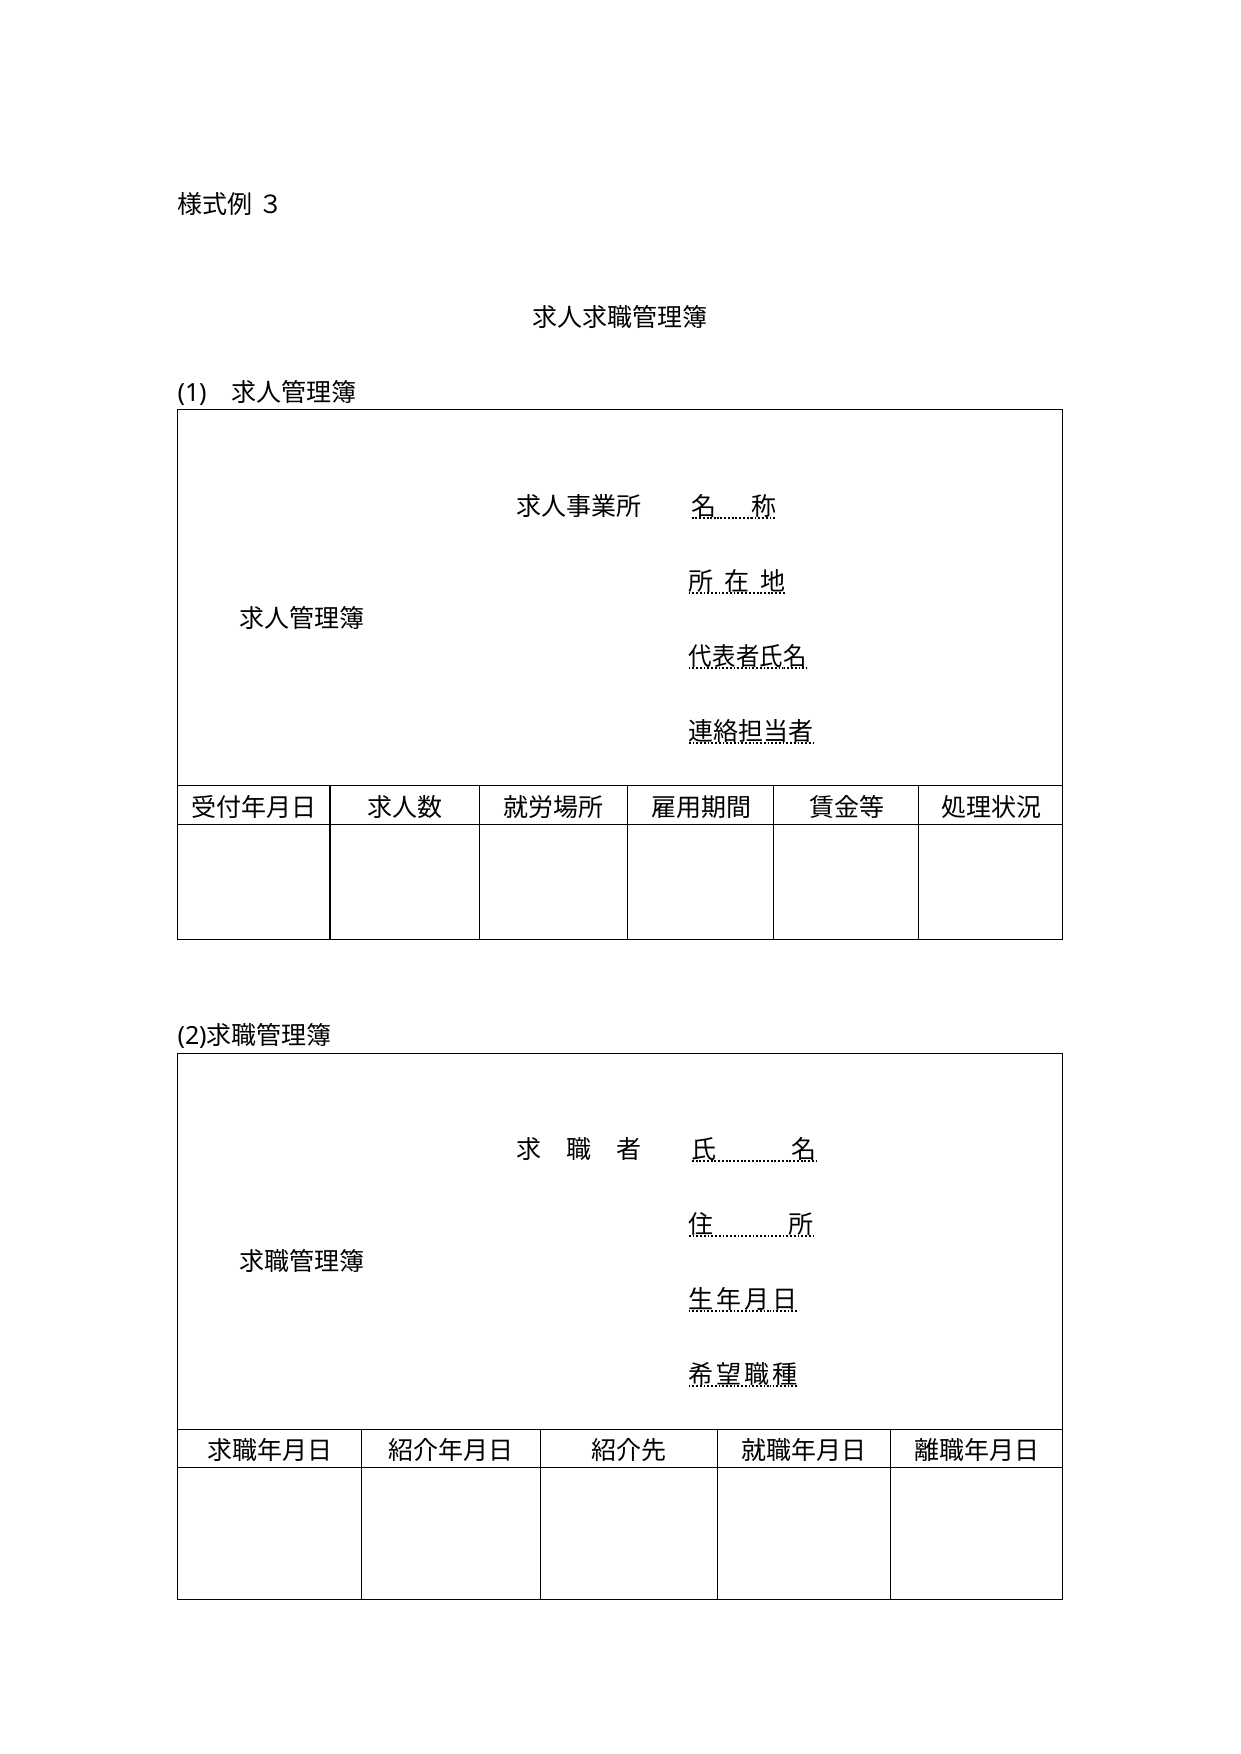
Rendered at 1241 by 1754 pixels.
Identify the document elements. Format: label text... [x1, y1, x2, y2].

table_cell [919, 825, 1062, 939]
table_cell [891, 1468, 1062, 1599]
table_cell 受付年月日 [178, 786, 329, 824]
table_cell 就職年月日 [718, 1430, 890, 1467]
table_cell [628, 825, 773, 939]
table_cell 求職年月日 [178, 1430, 361, 1467]
table_cell 離職年月日 [891, 1430, 1062, 1467]
table_cell 紹介年月日 [362, 1430, 540, 1467]
table_cell [178, 1468, 361, 1599]
table_cell [718, 1468, 890, 1599]
text (2)求職管理簿 [177, 1015, 1063, 1052]
table_cell 就労場所 [480, 786, 627, 824]
table_cell [331, 825, 479, 939]
table_cell [774, 825, 918, 939]
text 様式例 ３ [177, 184, 1063, 222]
table_header 求 職 者 氏 名 住 所 求職管理簿 生年月日 希望職種 [178, 1054, 1062, 1428]
table_cell [362, 1468, 540, 1599]
table_cell [178, 825, 329, 939]
table_cell [541, 1468, 717, 1599]
table_cell 求人数 [331, 786, 479, 824]
table_header 求人事業所 名称 所在地 求人管理簿 代表者氏名 連絡担当者 [178, 410, 1062, 785]
text 求人求職管理簿 [177, 297, 1063, 334]
table_cell 紹介先 [541, 1430, 717, 1467]
text (1) 求人管理簿 [177, 372, 1063, 409]
table_cell 処理状況 [919, 786, 1062, 824]
table_cell 雇用期間 [628, 786, 773, 824]
table_cell 賃金等 [774, 786, 918, 824]
table_cell [480, 825, 627, 939]
